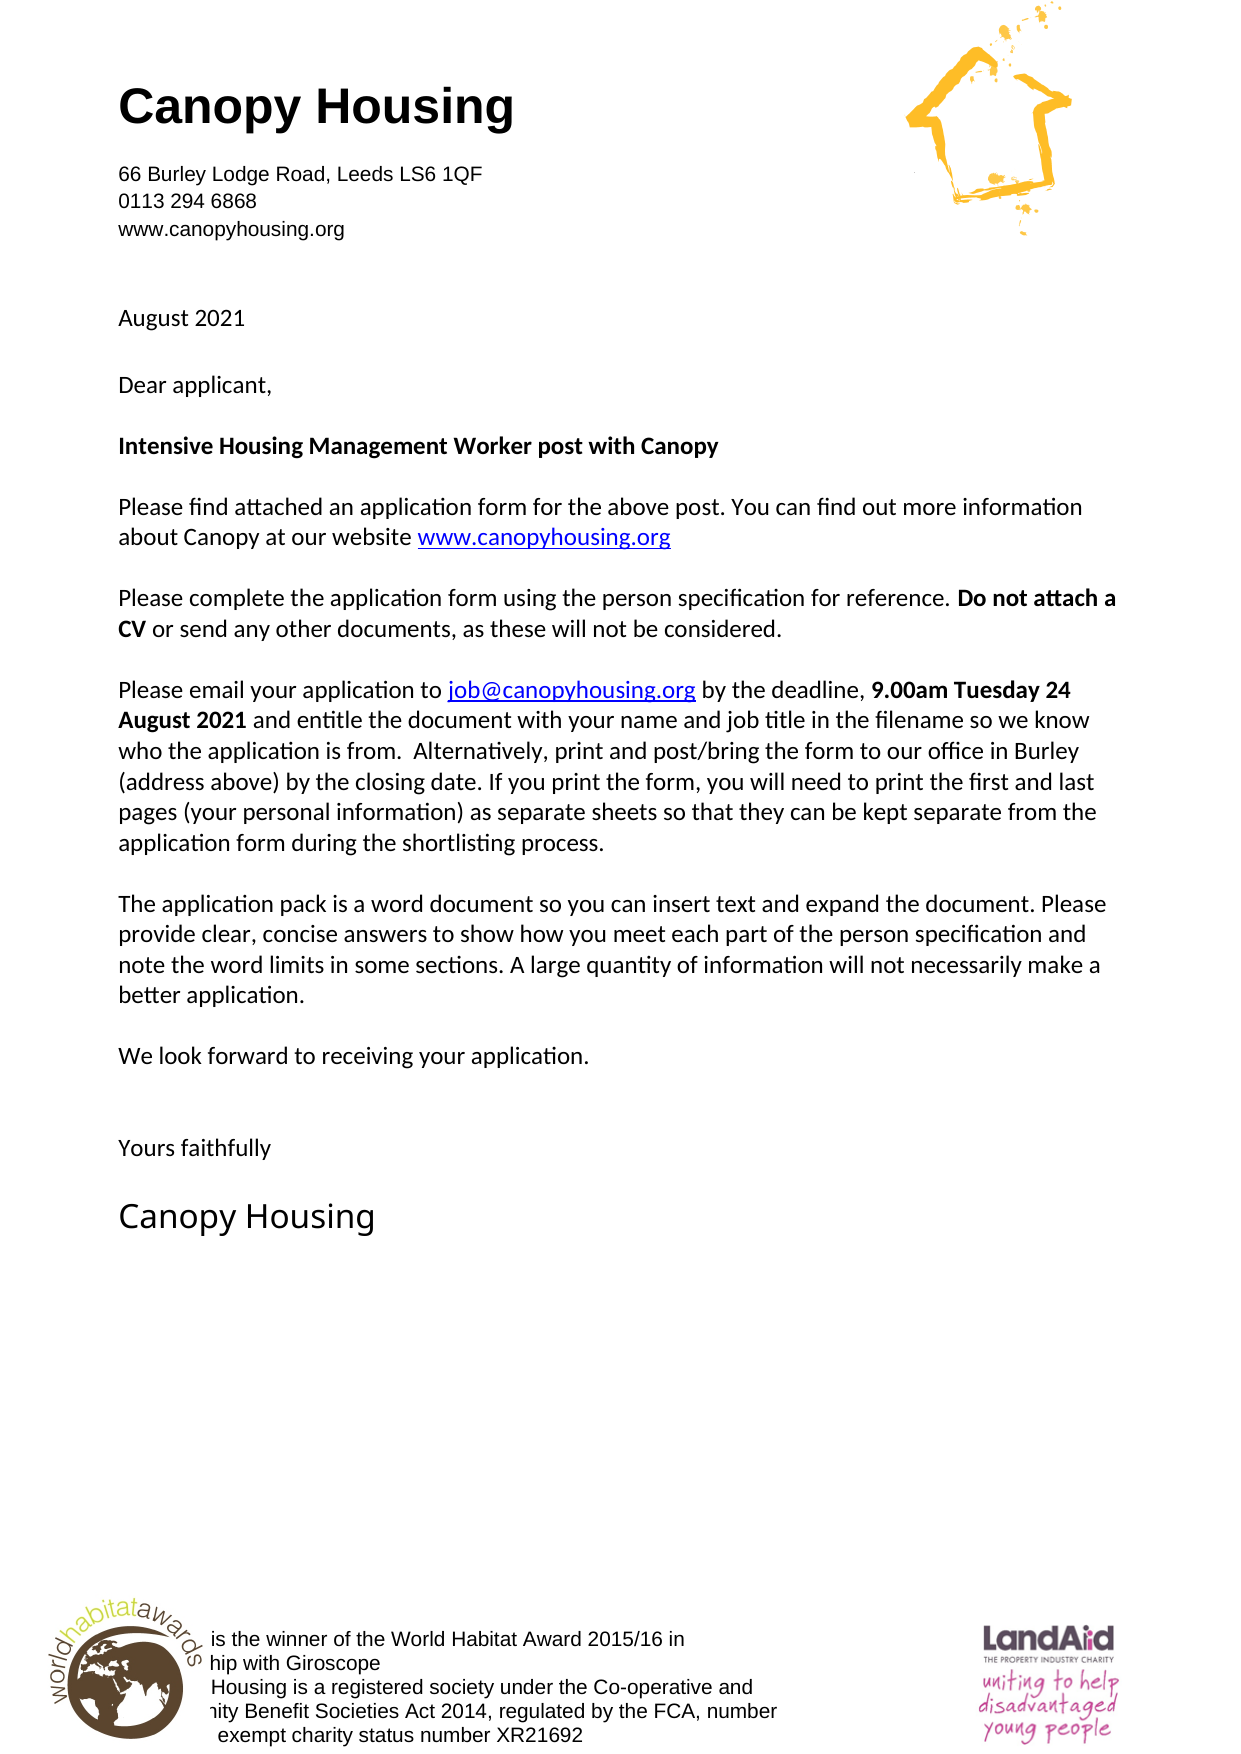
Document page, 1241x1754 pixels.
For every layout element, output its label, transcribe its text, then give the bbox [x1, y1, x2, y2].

text Canopy Housing [118, 1193, 1122, 1238]
text We look forward to receiving your application. [118, 1040, 1122, 1071]
text Yours faithfully [118, 1132, 1122, 1162]
text August 2021 [118, 302, 1122, 332]
text Please find attached an application form for the above post. You can find out more information about Canopy at our website www.canopyhousing.org [118, 491, 1122, 552]
picture [880, 0, 1107, 247]
picture [975, 1619, 1123, 1748]
text The application pack is a word document so you can insert text and expand the document. Please provide clear, concise answers to show how you meet each part of the person specification and note the word limits in some sections. A large quantity of information will not necessarily make a better application. [118, 888, 1122, 1010]
text Intensive Housing Management Worker post with Canopy [118, 430, 1122, 461]
text Dear applicant, [118, 369, 1122, 399]
text Please email your application to job@canopyhousing.org by the deadline, 9.00am Tuesday 24 August 2021 and entitle the document with your name and job title in the filename so we know who the application is from. Alternatively, print and post/bring the form to our office in Burley (address above) by the closing date. If you print the form, you will need to print the first and last pages (your personal information) as separate sheets so that they can be kept separate from the application form during the shortlisting process. [118, 674, 1122, 857]
text Please complete the application form using the person specification for reference. Do not attach a CV or send any other documents, as these will not be considered. [118, 583, 1122, 644]
picture [39, 1592, 210, 1748]
